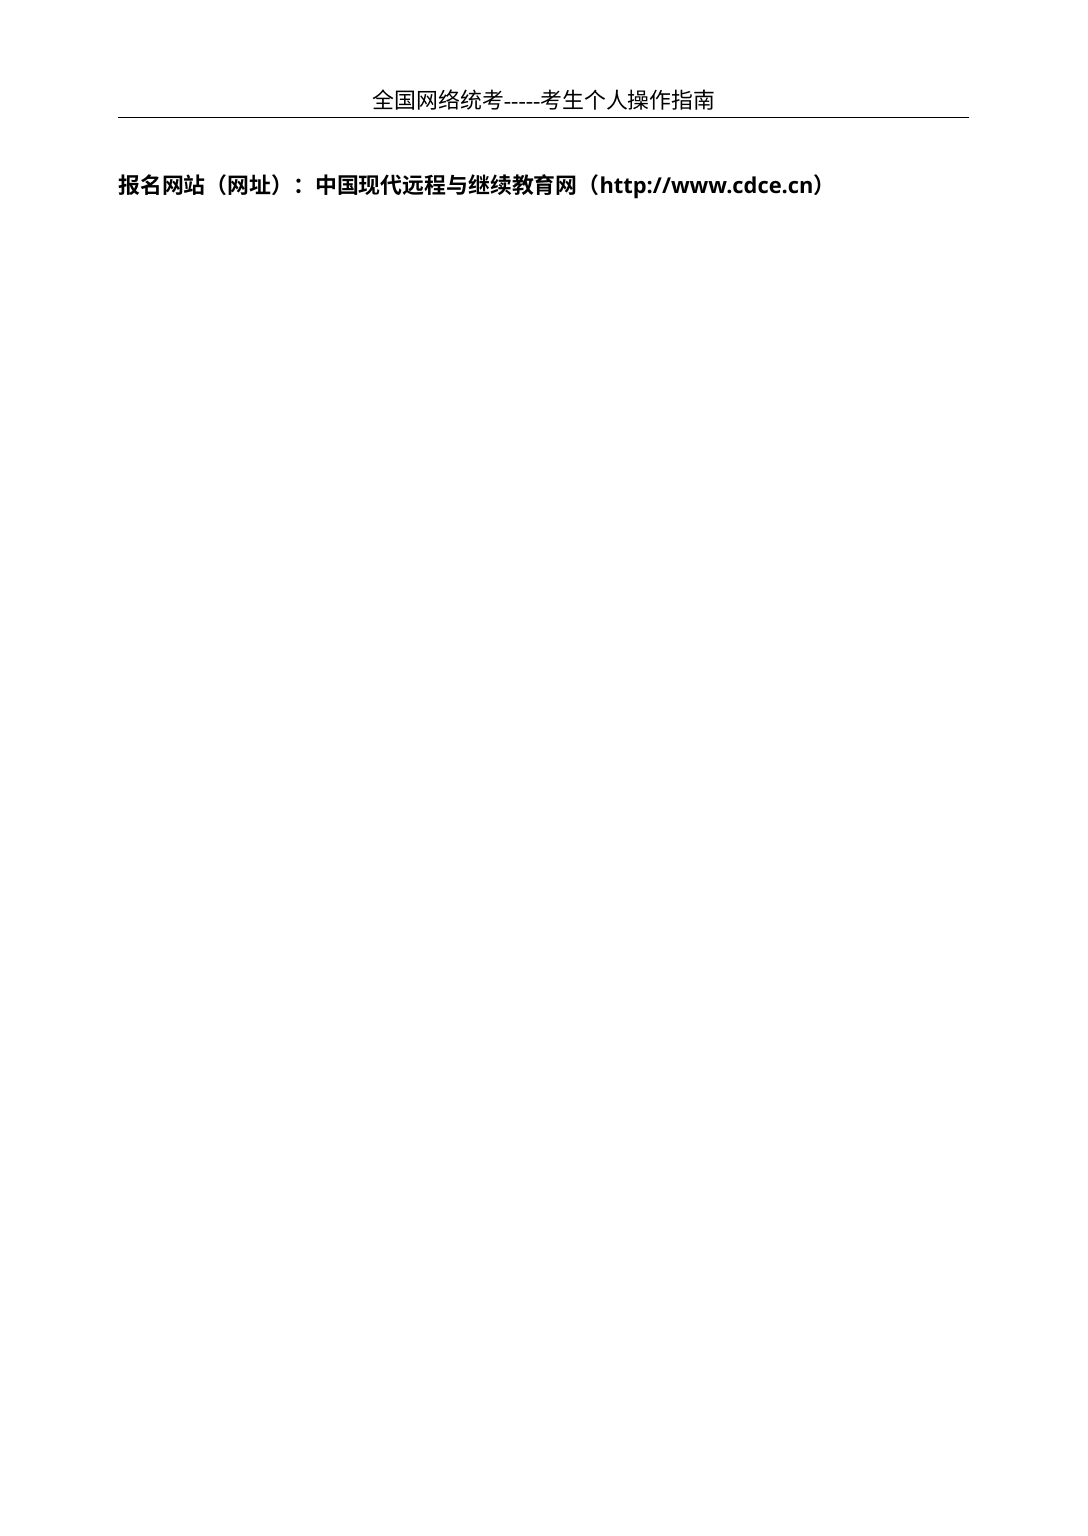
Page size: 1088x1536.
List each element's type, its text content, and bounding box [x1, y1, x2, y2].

text 报名网站（网址）：中国现代远程与继续教育网（http://www.cdce.cn） [118, 167, 969, 200]
